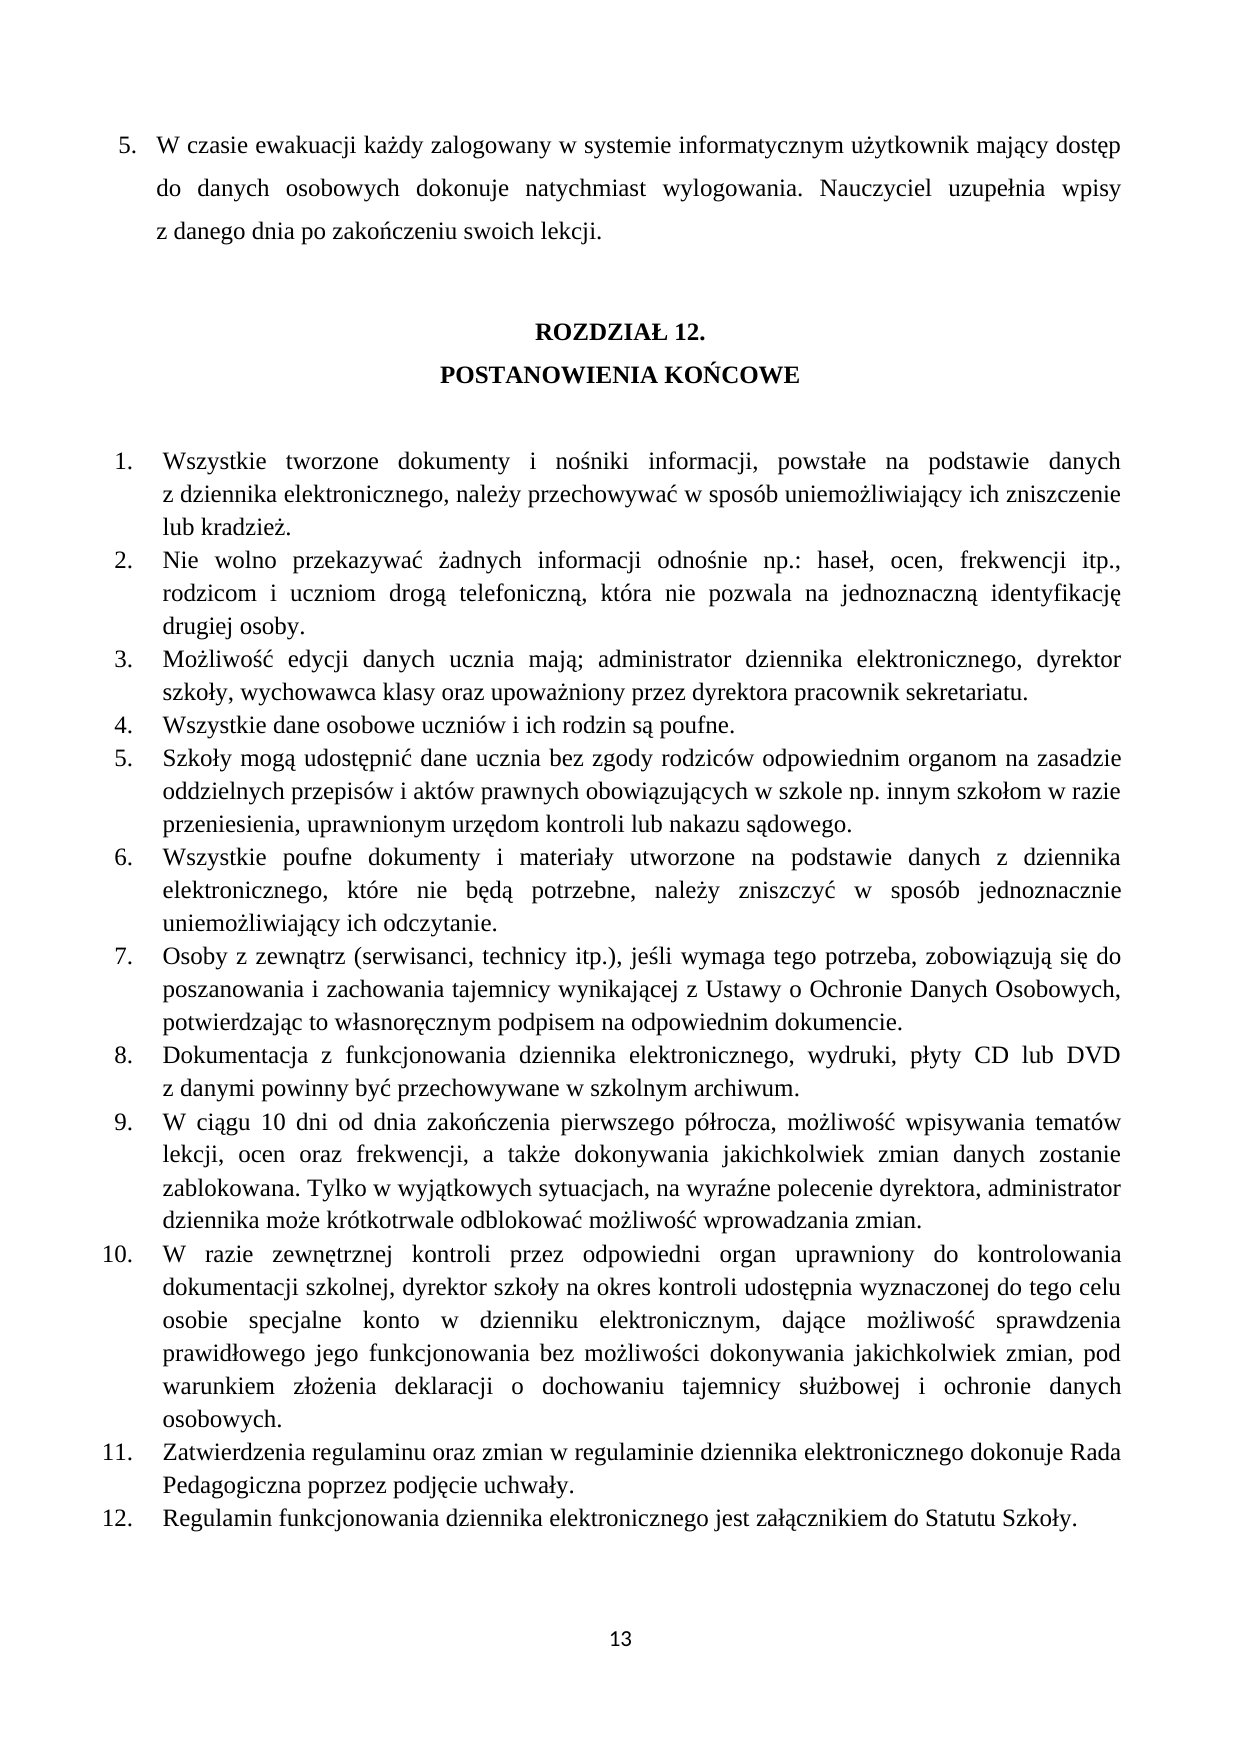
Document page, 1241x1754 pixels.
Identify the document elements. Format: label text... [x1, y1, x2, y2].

list Szkoły mogą udostępnić dane ucznia bez zgody rodziców odpowiednim organom na zasadzie oddzielnych przepisów i aktów prawnych obowiązujących w szkole np. innym szkołom w razie przeniesienia, uprawnionym urzędom kontroli lub nakazu sądowego. [133, 743, 1122, 838]
list Wszystkie dane osobowe uczniów i ich rodzin są poufne. [133, 710, 1122, 739]
list Nie wolno przekazywać żadnych informacji odnośnie np.: haseł, ocen, frekwencji itp., rodzicom i uczniom drogą telefoniczną, która nie pozwala na jednoznaczną identyfikację drugiej osoby. [133, 545, 1122, 640]
list W ciągu 10 dni od dnia zakończenia pierwszego półrocza, możliwość wpisywania tematów lekcji, ocen oraz frekwencji, a także dokonywania jakichkolwiek zmian danych zostanie zablokowana. Tylko w wyjątkowych sytuacjach, na wyraźne polecenie dyrektora, administrator dziennika może krótkotrwale odblokować możliwość wprowadzania zmian. [133, 1107, 1122, 1234]
list Wszystkie tworzone dokumenty i nośniki informacji, powstałe na podstawie danych z dziennika elektronicznego, należy przechowywać w sposób uniemożliwiający ich zniszczenie lub kradzież. [133, 446, 1122, 541]
text POSTANOWIENIA KOŃCOWE [118, 360, 1122, 389]
list Regulamin funkcjonowania dziennika elektronicznego jest załącznikiem do Statutu Szkoły. [133, 1503, 1122, 1532]
list W razie zewnętrznej kontroli przez odpowiedni organ uprawniony do kontrolowania dokumentacji szkolnej, dyrektor szkoły na okres kontroli udostępnia wyznaczonej do tego celu osobie specjalne konto w dzienniku elektronicznym, dające możliwość sprawdzenia prawidłowego jego funkcjonowania bez możliwości dokonywania jakichkolwiek zmian, pod warunkiem złożenia deklaracji o dochowaniu tajemnicy służbowej i ochronie danych osobowych. [133, 1239, 1122, 1432]
list Wszystkie poufne dokumenty i materiały utworzone na podstawie danych z dziennika elektronicznego, które nie będą potrzebne, należy zniszczyć w sposób jednoznacznie uniemożliwiający ich odczytanie. [133, 842, 1122, 937]
list Możliwość edycji danych ucznia mają; administrator dziennika elektronicznego, dyrektor szkoły, wychowawca klasy oraz upoważniony przez dyrektora pracownik sekretariatu. [133, 644, 1122, 706]
list Osoby z zewnątrz (serwisanci, technicy itp.), jeśli wymaga tego potrzeba, zobowiązują się do poszanowania i zachowania tajemnicy wynikającej z Ustawy o Ochronie Danych Osobowych, potwierdzając to własnoręcznym podpisem na odpowiednim dokumencie. [133, 941, 1122, 1036]
list Dokumentacja z funkcjonowania dziennika elektronicznego, wydruki, płyty CD lub DVD z danymi powinny być przechowywane w szkolnym archiwum. [133, 1041, 1122, 1102]
list W czasie ewakuacji każdy zalogowany w systemie informatycznym użytkownik mający dostęp do danych osobowych dokonuje natychmiast wylogowania. Nauczyciel uzupełnia wpisy z danego dnia po zakończeniu swoich lekcji. [118, 130, 1122, 245]
text ROZDZIAŁ 12. [118, 317, 1122, 346]
list Zatwierdzenia regulaminu oraz zmian w regulaminie dziennika elektronicznego dokonuje Rada Pedagogiczna poprzez podjęcie uchwały. [133, 1437, 1122, 1498]
